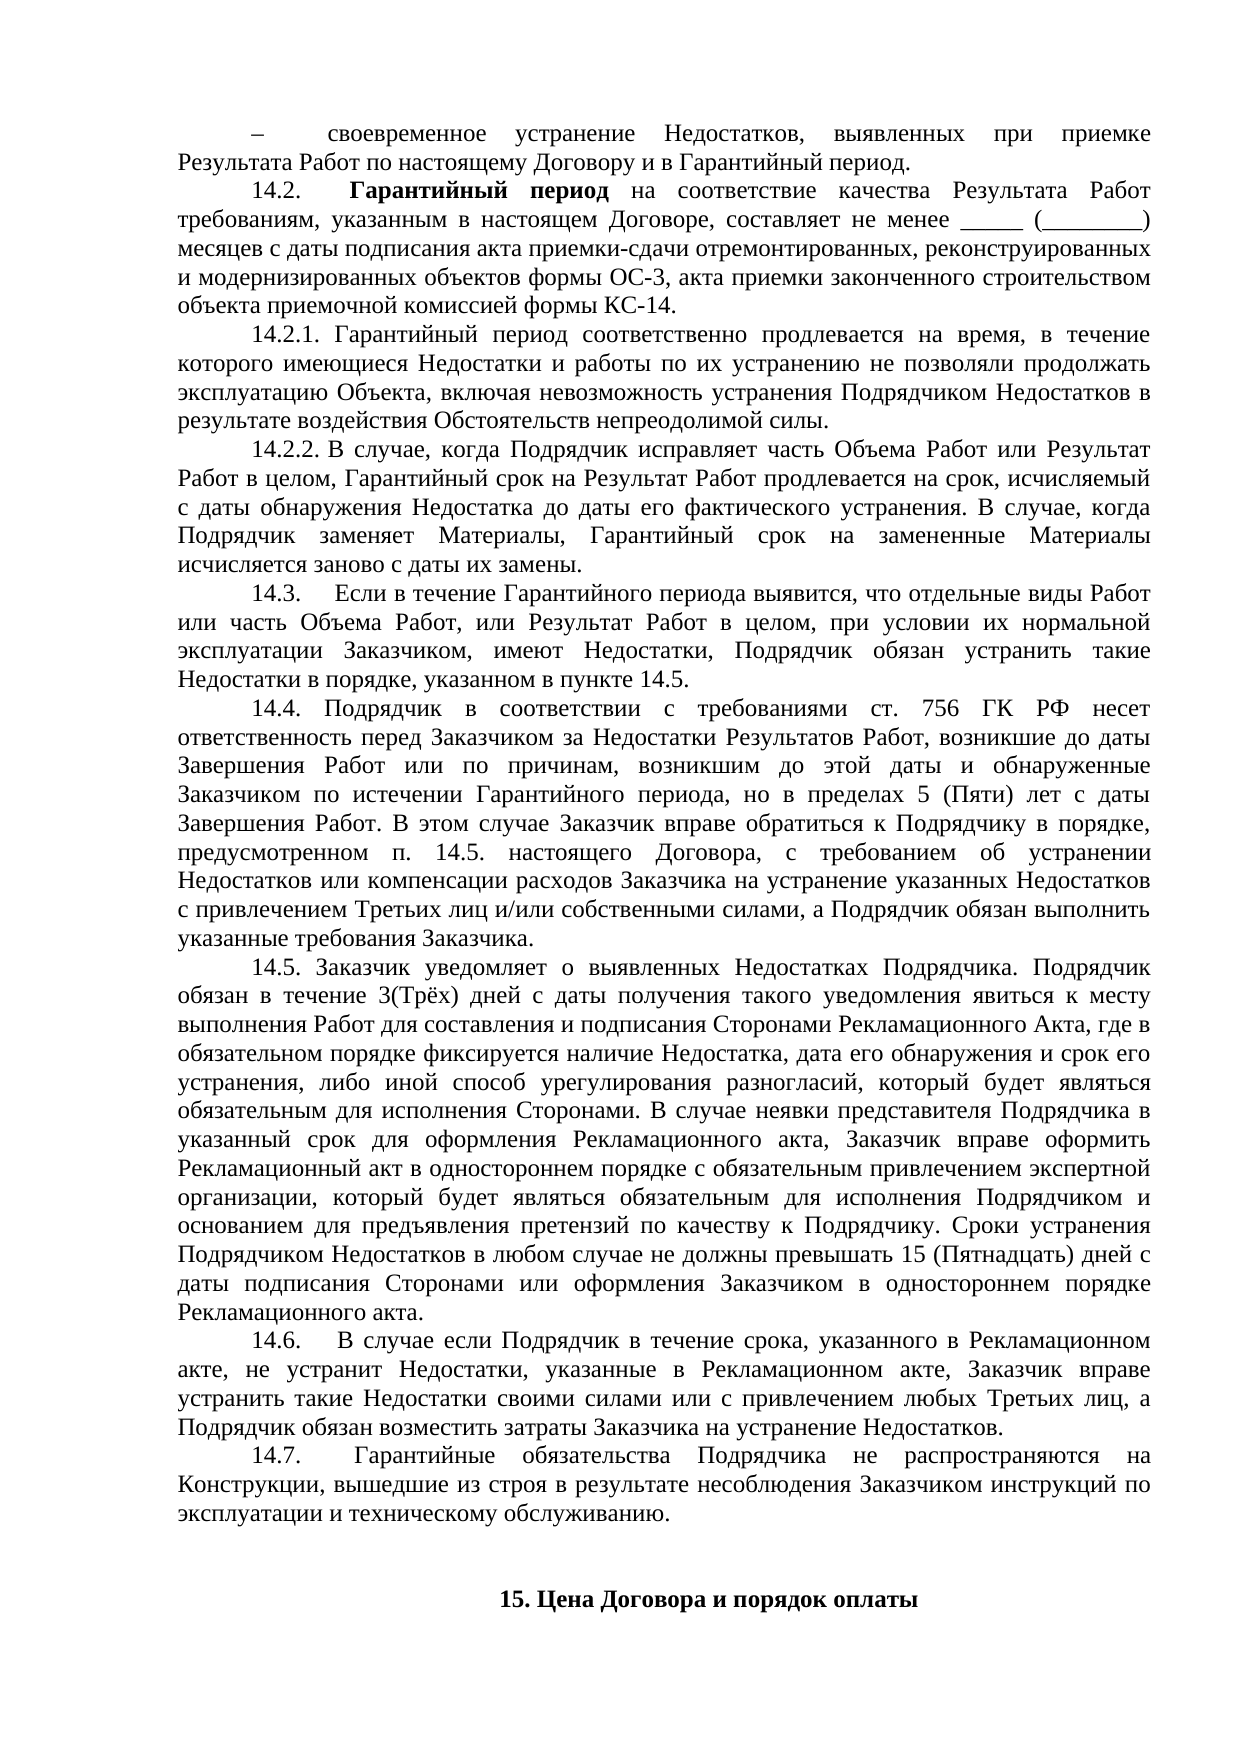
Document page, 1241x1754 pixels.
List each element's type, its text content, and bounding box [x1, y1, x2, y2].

text 14.5. Заказчик уведомляет о выявленных Недостатках Подрядчика. Подрядчик обязан в течение 3(Трёх) дней с даты получения такого уведомления явиться к месту выполнения Работ для составления и подписания Сторонами Рекламационного Акта, где в обязательном порядке фиксируется наличие Недостатка, дата его обнаружения и срок его устранения, либо иной способ урегулирования разногласий, который будет являться обязательным для исполнения Сторонами. В случае неявки представителя Подрядчика в указанный срок для оформления Рекламационного акта, Заказчик вправе оформить Рекламационный акт в одностороннем порядке с обязательным привлечением экспертной организации, который будет являться обязательным для исполнения Подрядчиком и основанием для предъявления претензий по качеству к Подрядчику. Сроки устранения Подрядчиком Недостатков в любом случае не должны превышать 15 (Пятнадцать) дней с даты подписания Сторонами или оформления Заказчиком в одностороннем порядке Рекламационного акта. [177, 952, 1152, 1326]
text 14.2. Гарантийный период на соответствие качества Результата Работ требованиям, указанным в настоящем Договоре, составляет не менее _____ (________) месяцев с даты подписания акта приемки-сдачи отремонтированных, реконструированных и модернизированных объектов формы ОС-3, акта приемки законченного строительством объекта приемочной комиссией формы КС-14. [177, 176, 1152, 319]
text 15. Цена Договора и порядок оплаты [177, 1584, 1152, 1613]
text 14.7. Гарантийные обязательства Подрядчика не распространяются на Конструкции, вышедшие из строя в результате несоблюдения Заказчиком инструкций по эксплуатации и техническому обслуживанию. [177, 1441, 1152, 1527]
text 14.2.2. В случае, когда Подрядчик исправляет часть Объема Работ или Результат Работ в целом, Гарантийный срок на Результат Работ продлевается на срок, исчисляемый с даты обнаружения Недостатка до даты его фактического устранения. В случае, когда Подрядчик заменяет Материалы, Гарантийный срок на замененные Материалы исчисляется заново с даты их замены. [177, 434, 1152, 578]
text 14.3. Если в течение Гарантийного периода выявится, что отдельные виды Работ или часть Объема Работ, или Результат Работ в целом, при условии их нормальной эксплуатации Заказчиком, имеют Недостатки, Подрядчик обязан устранить такие Недостатки в порядке, указанном в пункте 14.5. [177, 578, 1152, 693]
text – своевременное устранение Недостатков, выявленных при приемке Результата Работ по настоящему Договору и в Гарантийный период. [177, 118, 1152, 176]
text 14.6. В случае если Подрядчик в течение срока, указанного в Рекламационном акте, не устранит Недостатки, указанные в Рекламационном акте, Заказчик вправе устранить такие Недостатки своими силами или с привлечением любых Третьих лиц, а Подрядчик обязан возместить затраты Заказчика на устранение Недостатков. [177, 1326, 1152, 1441]
text 14.2.1. Гарантийный период соответственно продлевается на время, в течение которого имеющиеся Недостатки и работы по их устранению не позволяли продолжать эксплуатацию Объекта, включая невозможность устранения Подрядчиком Недостатков в результате воздействия Обстоятельств непреодолимой силы. [177, 319, 1152, 434]
text 14.4. Подрядчик в соответствии с требованиями ст. 756 ГК РФ несет ответственность перед Заказчиком за Недостатки Результатов Работ, возникшие до даты Завершения Работ или по причинам, возникшим до этой даты и обнаруженные Заказчиком по истечении Гарантийного периода, но в пределах 5 (Пяти) лет с даты Завершения Работ. В этом случае Заказчик вправе обратиться к Подрядчику в порядке, предусмотренном п. 14.5. настоящего Договора, с требованием об устранении Недостатков или компенсации расходов Заказчика на устранение указанных Недостатков с привлечением Третьих лиц и/или собственными силами, а Подрядчик обязан выполнить указанные требования Заказчика. [177, 693, 1152, 952]
